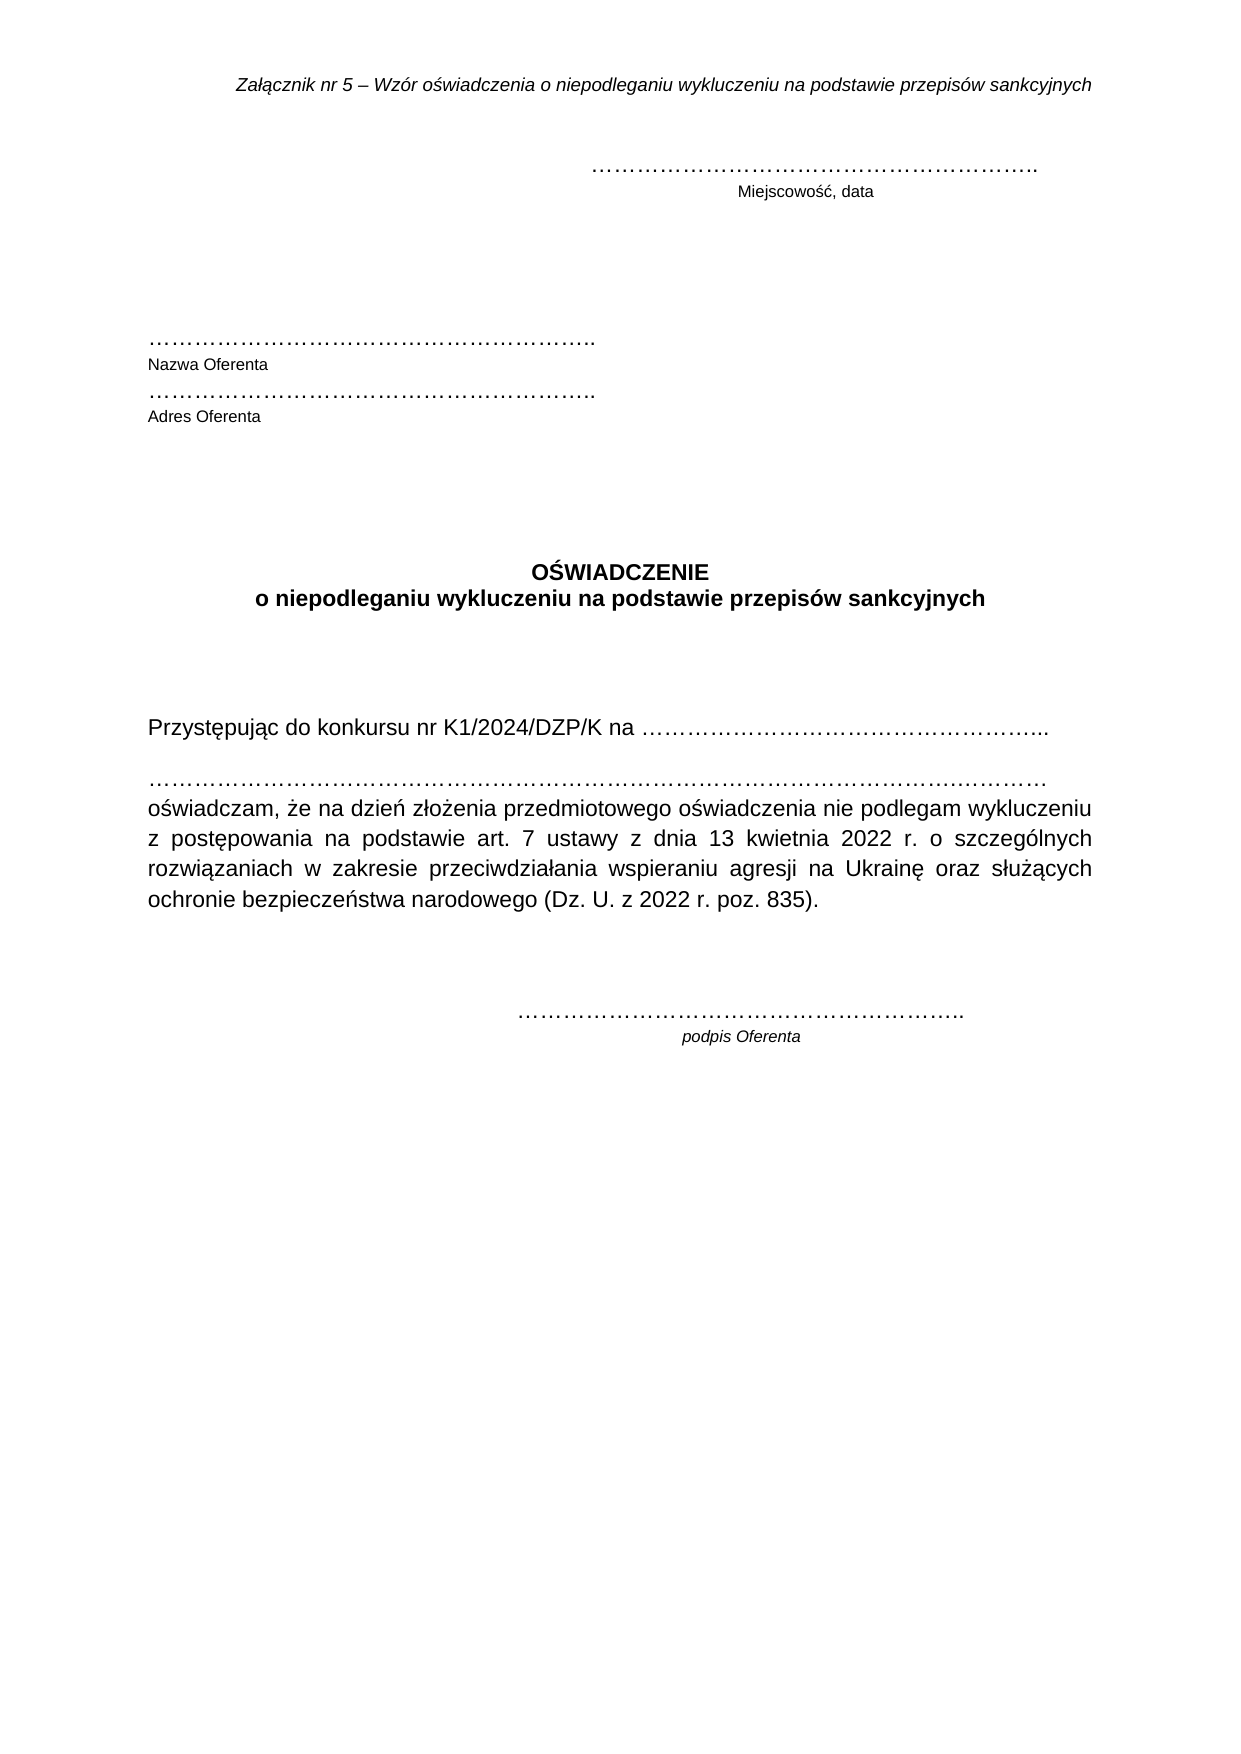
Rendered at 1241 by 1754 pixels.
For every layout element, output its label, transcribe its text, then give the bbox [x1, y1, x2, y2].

text ………………………………………………….. [148, 324, 1093, 351]
text OŚWIADCZENIE [148, 559, 1093, 585]
text Nazwa Oferenta [148, 354, 1093, 374]
text ………………………………………………….. [516, 151, 1093, 178]
text o niepodleganiu wykluczeniu na podstawie przepisów sankcyjnych [148, 585, 1093, 612]
text Przystępując do konkursu nr K1/2024/DZP/K na ……………………………………………... [148, 714, 1093, 740]
text Miejscowość, data [738, 182, 1093, 201]
text ………………………………………………….. [148, 377, 1093, 403]
text Adres Oferenta [148, 407, 1093, 426]
text …………………………………………………………………………………………….………… oświadczam, że na dzień złożenia przedmiotowego oświadczenia nie podlegam wykluczeniu z postępowania na podstawie art. 7 ustawy z dnia 13 kwietnia 2022 r. o szczególnych rozwiązaniach w zakresie przeciwdziałania wspieraniu agresji na Ukrainę oraz służących ochronie bezpieczeństwa narodowego (Dz. U. z 2022 r. poz. 835). [148, 765, 1093, 912]
text ………………………………………………….. [443, 997, 1093, 1023]
text podpis Oferenta [148, 1027, 1093, 1046]
